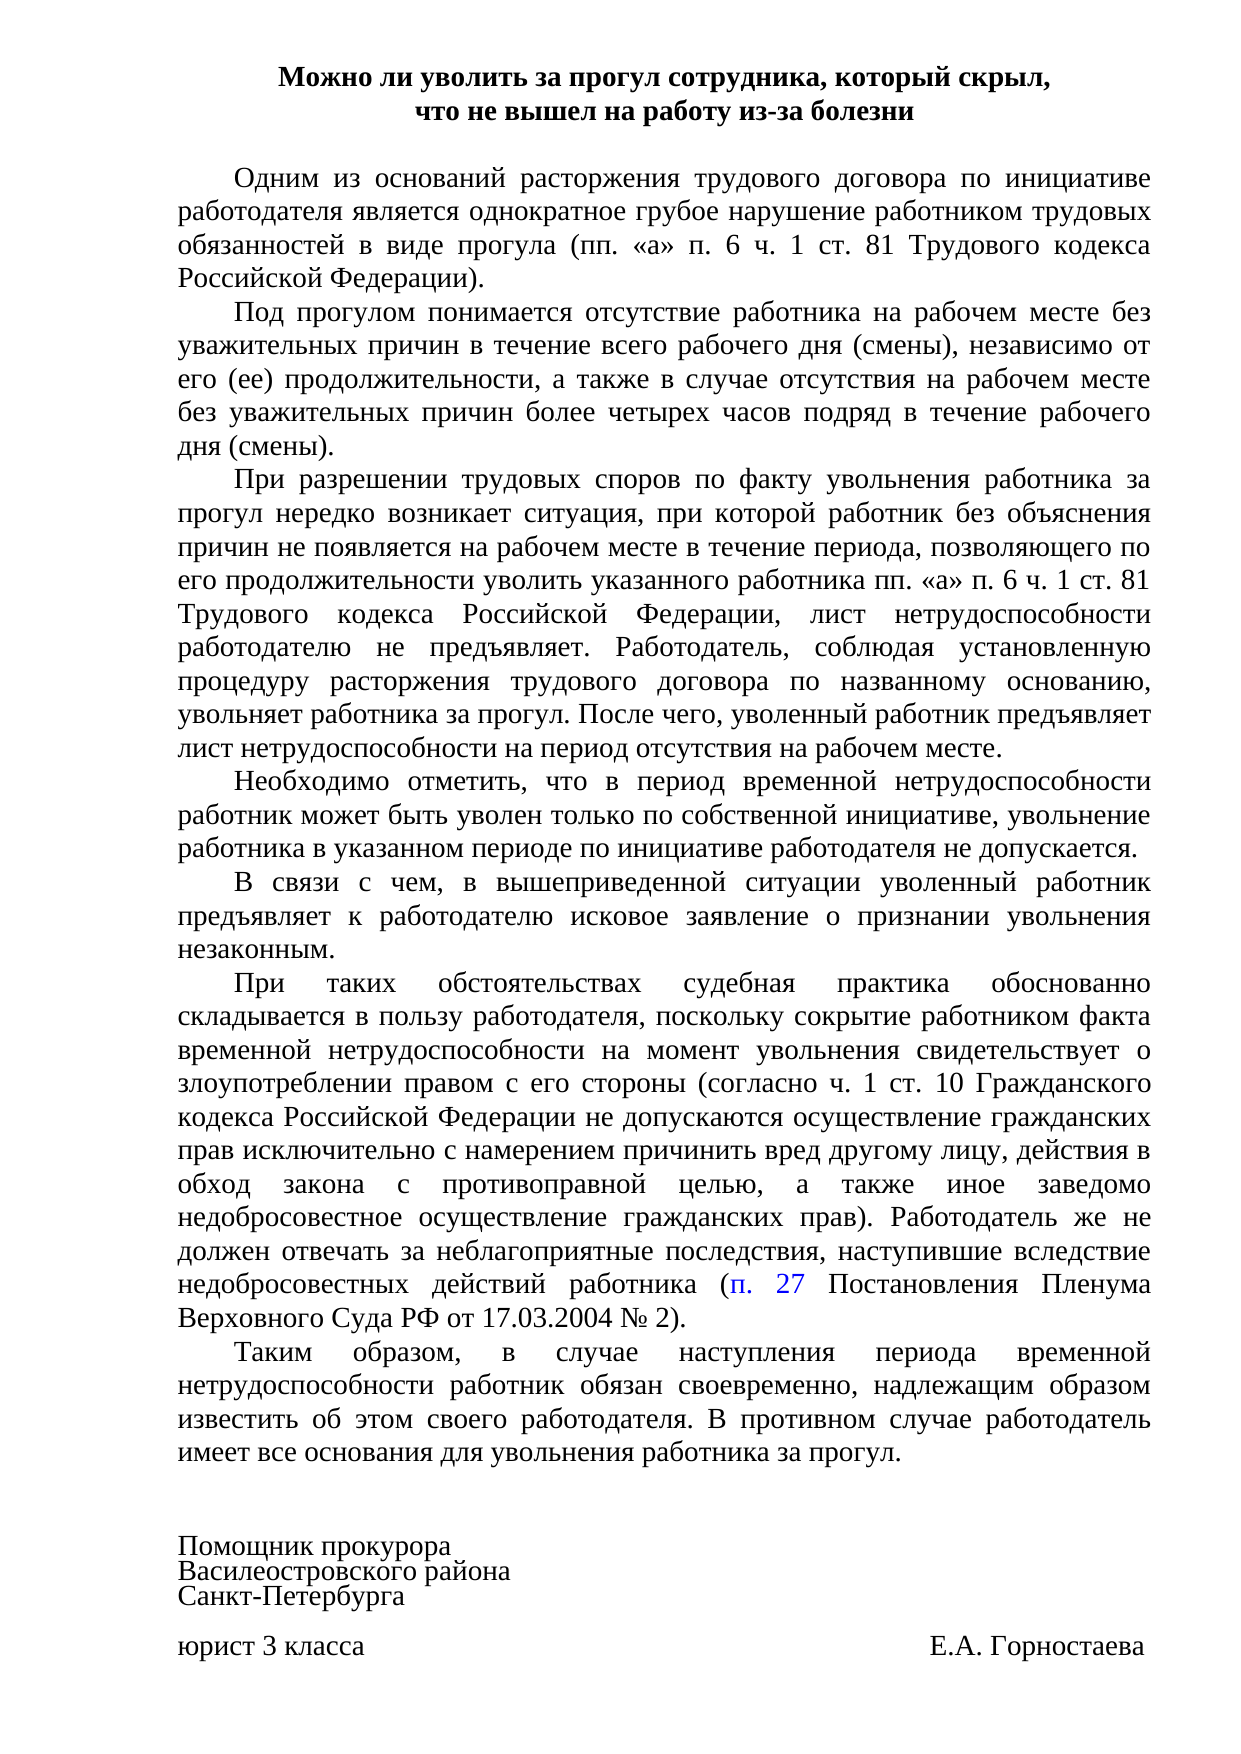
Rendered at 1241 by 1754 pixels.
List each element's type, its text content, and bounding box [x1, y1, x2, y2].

text При таких обстоятельствах судебная практика обоснованно складывается в пользу работодателя, поскольку сокрытие работником факта временной нетрудоспособности на момент увольнения свидетельствует о злоупотреблении правом с его стороны (согласно ч. 1 ст. 10 Гражданского кодекса Российской Федерации не допускаются осуществление гражданских прав исключительно с намерением причинить вред другому лицу, действия в обход закона с противоправной целью, а также иное заведомо недобросовестное осуществление гражданских прав). Работодатель же не должен отвечать за неблагоприятные последствия, наступившие вследствие недобросовестных действий работника (п. 27 Постановления Пленума Верховного Суда РФ от 17.03.2004 № 2). [177, 965, 1152, 1334]
text Василеостровского района [177, 1560, 1152, 1585]
text При разрешении трудовых споров по факту увольнения работника за прогул нередко возникает ситуация, при которой работник без объяснения причин не появляется на рабочем месте в течение периода, позволяющего по его продолжительности уволить указанного работника пп. «а» п. 6 ч. 1 ст. 81 Трудового кодекса Российской Федерации, лист нетрудоспособности работодателю не предъявляет. Работодатель, соблюдая установленную процедуру расторжения трудового договора по названному основанию, увольняет работника за прогул. После чего, уволенный работник предъявляет лист нетрудоспособности на период отсутствия на рабочем месте. [177, 462, 1152, 763]
text Таким образом, в случае наступления периода временной нетрудоспособности работник обязан своевременно, надлежащим образом известить об этом своего работодателя. В противном случае работодатель имеет все основания для увольнения работника за прогул. [177, 1334, 1152, 1468]
text Под прогулом понимается отсутствие работника на рабочем месте без уважительных причин в течение всего рабочего дня (смены), независимо от его (ее) продолжительности, а также в случае отсутствия на рабочем месте без уважительных причин более четырех часов подряд в течение рабочего дня (смены). [177, 294, 1152, 462]
text Помощник прокурора [177, 1535, 1152, 1560]
text Необходимо отметить, что в период временной нетрудоспособности работник может быть уволен только по собственной инициативе, увольнение работника в указанном периоде по инициативе работодателя не допускается. [177, 763, 1152, 864]
text что не вышел на работу из-за болезни [177, 93, 1152, 126]
text юрист 3 класса Е.А. Горностаева [177, 1635, 1152, 1660]
text Можно ли уволить за прогул сотрудника, который скрыл, [177, 59, 1152, 93]
text Санкт-Петербурга [177, 1585, 1152, 1610]
text В связи с чем, в вышеприведенной ситуации уволенный работник предъявляет к работодателю исковое заявление о признании увольнения незаконным. [177, 864, 1152, 965]
text Одним из оснований расторжения трудового договора по инициативе работодателя является однократное грубое нарушение работником трудовых обязанностей в виде прогула (пп. «а» п. 6 ч. 1 ст. 81 Трудового кодекса Российской Федерации). [177, 160, 1152, 294]
